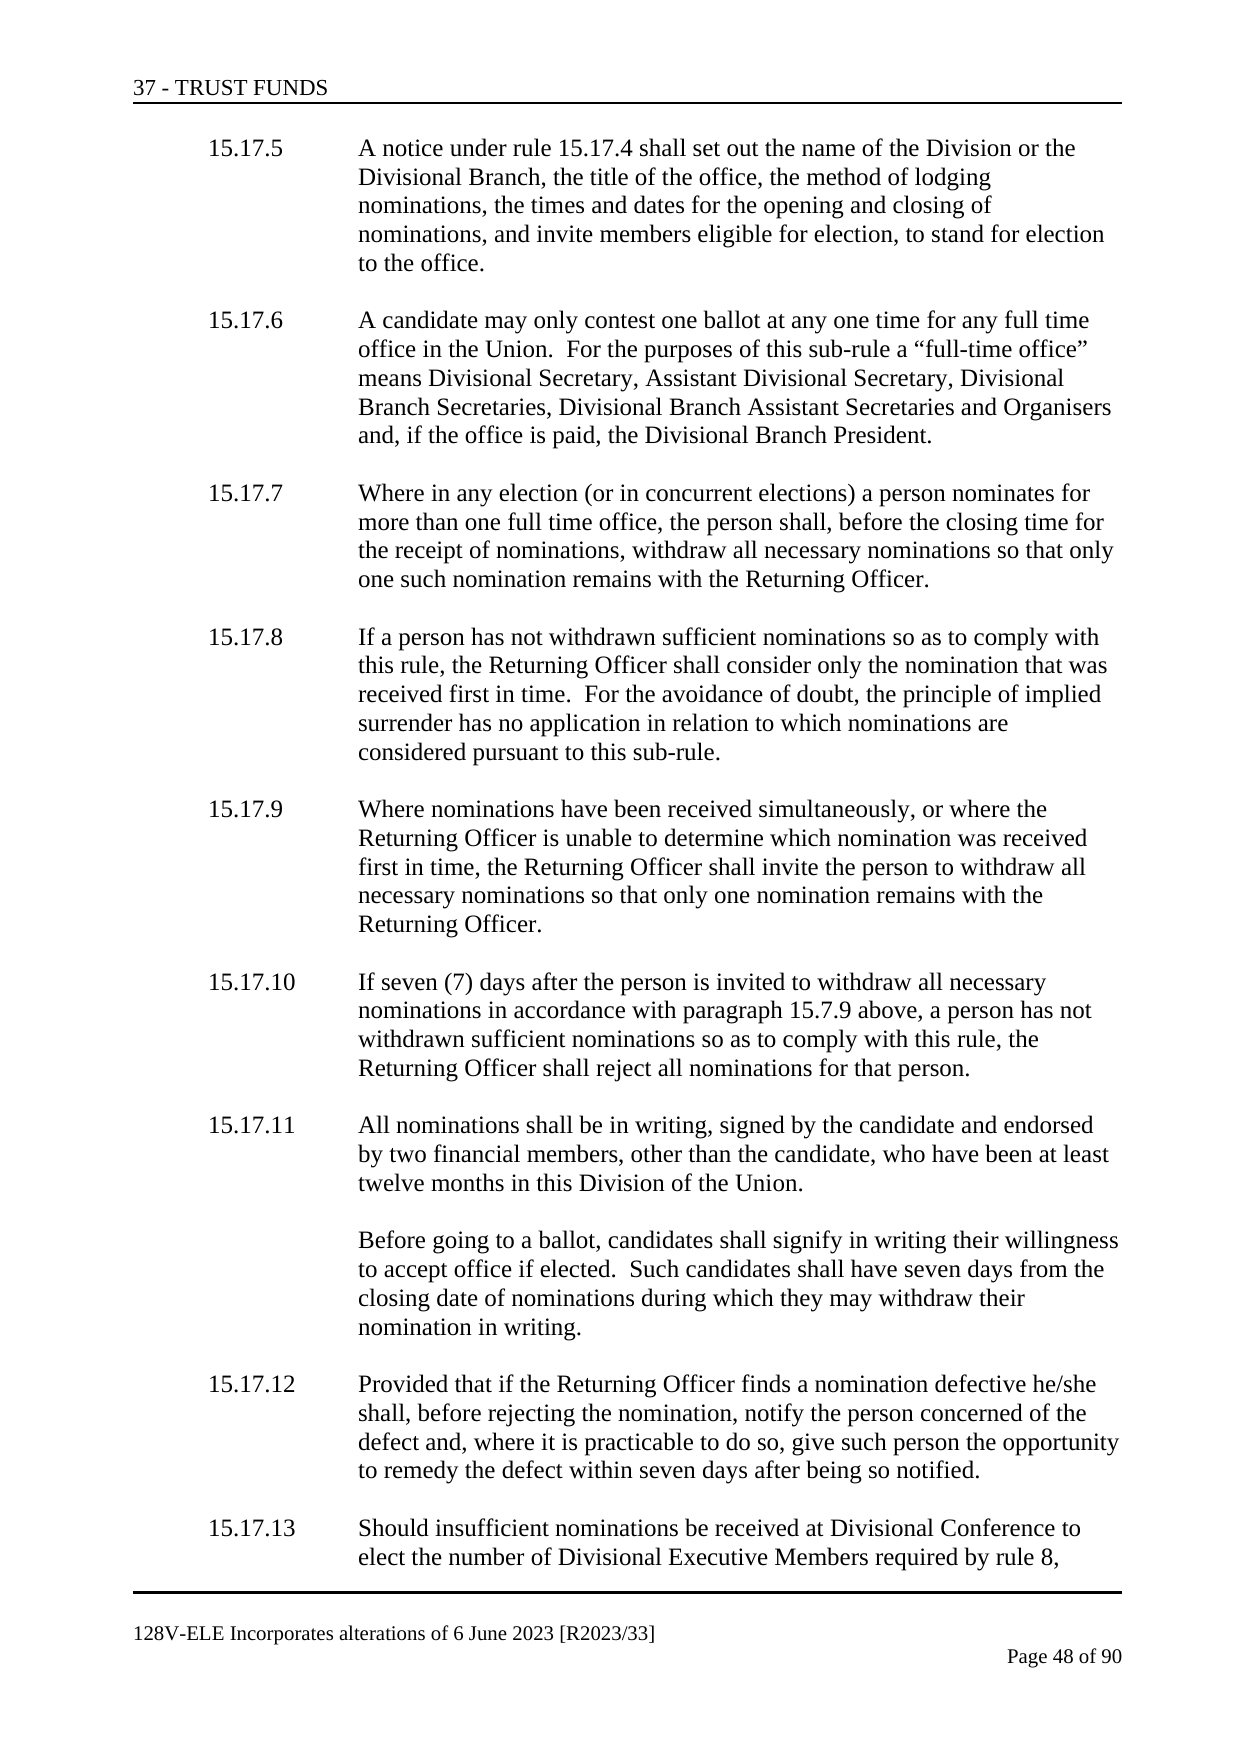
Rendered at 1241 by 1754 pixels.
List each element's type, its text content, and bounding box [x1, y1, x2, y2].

text Before going to a ballot, candidates shall signify in writing their willingness to accept office if elected. Such candidates shall have seven days from the closing date of nominations during which they may withdraw their nomination in writing. [133, 1226, 1122, 1341]
text 15.17.9 Where nominations have been received simultaneously, or where the Returning Officer is unable to determine which nomination was received first in time, the Returning Officer shall invite the person to withdraw all necessary nominations so that only one nomination remains with the Returning Officer. [133, 794, 1122, 938]
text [133, 1513, 1122, 1571]
text 15.17.5 A notice under rule 15.17.4 shall set out the name of the Division or the Divisional Branch, the title of the office, the method of lodging nominations, the times and dates for the opening and closing of nominations, and invite members eligible for election, to stand for election to the office. [133, 133, 1122, 277]
text 15.17.8 If a person has not withdrawn sufficient nominations so as to comply with this rule, the Returning Officer shall consider only the nomination that was received first in time. For the avoidance of doubt, the principle of implied surrender has no application in relation to which nominations are considered pursuant to this sub-rule. [133, 622, 1122, 766]
text 15.17.6 A candidate may only contest one ballot at any one time for any full time office in the Union. For the purposes of this sub-rule a “full-time office” means Divisional Secretary, Assistant Divisional Secretary, Divisional Branch Secretaries, Divisional Branch Assistant Secretaries and Organisers and, if the office is paid, the Divisional Branch President. [133, 306, 1122, 449]
text 15.17.11 All nominations shall be in writing, signed by the candidate and endorsed by two financial members, other than the candidate, who have been at least twelve months in this Division of the Union. [133, 1111, 1122, 1197]
text 15.17.7 Where in any election (or in concurrent elections) a person nominates for more than one full time office, the person shall, before the closing time for the receipt of nominations, withdraw all necessary nominations so that only one such nomination remains with the Returning Officer. [133, 478, 1122, 593]
text 15.17.10 If seven (7) days after the person is invited to withdraw all necessary nominations in accordance with paragraph 15.7.9 above, a person has not withdrawn sufficient nominations so as to comply with this rule, the Returning Officer shall reject all nominations for that person. [133, 967, 1122, 1082]
text 15.17.12 Provided that if the Returning Officer finds a nomination defective he/she shall, before rejecting the nomination, notify the person concerned of the defect and, where it is practicable to do so, give such person the opportunity to remedy the defect within seven days after being so notified. [133, 1369, 1122, 1484]
